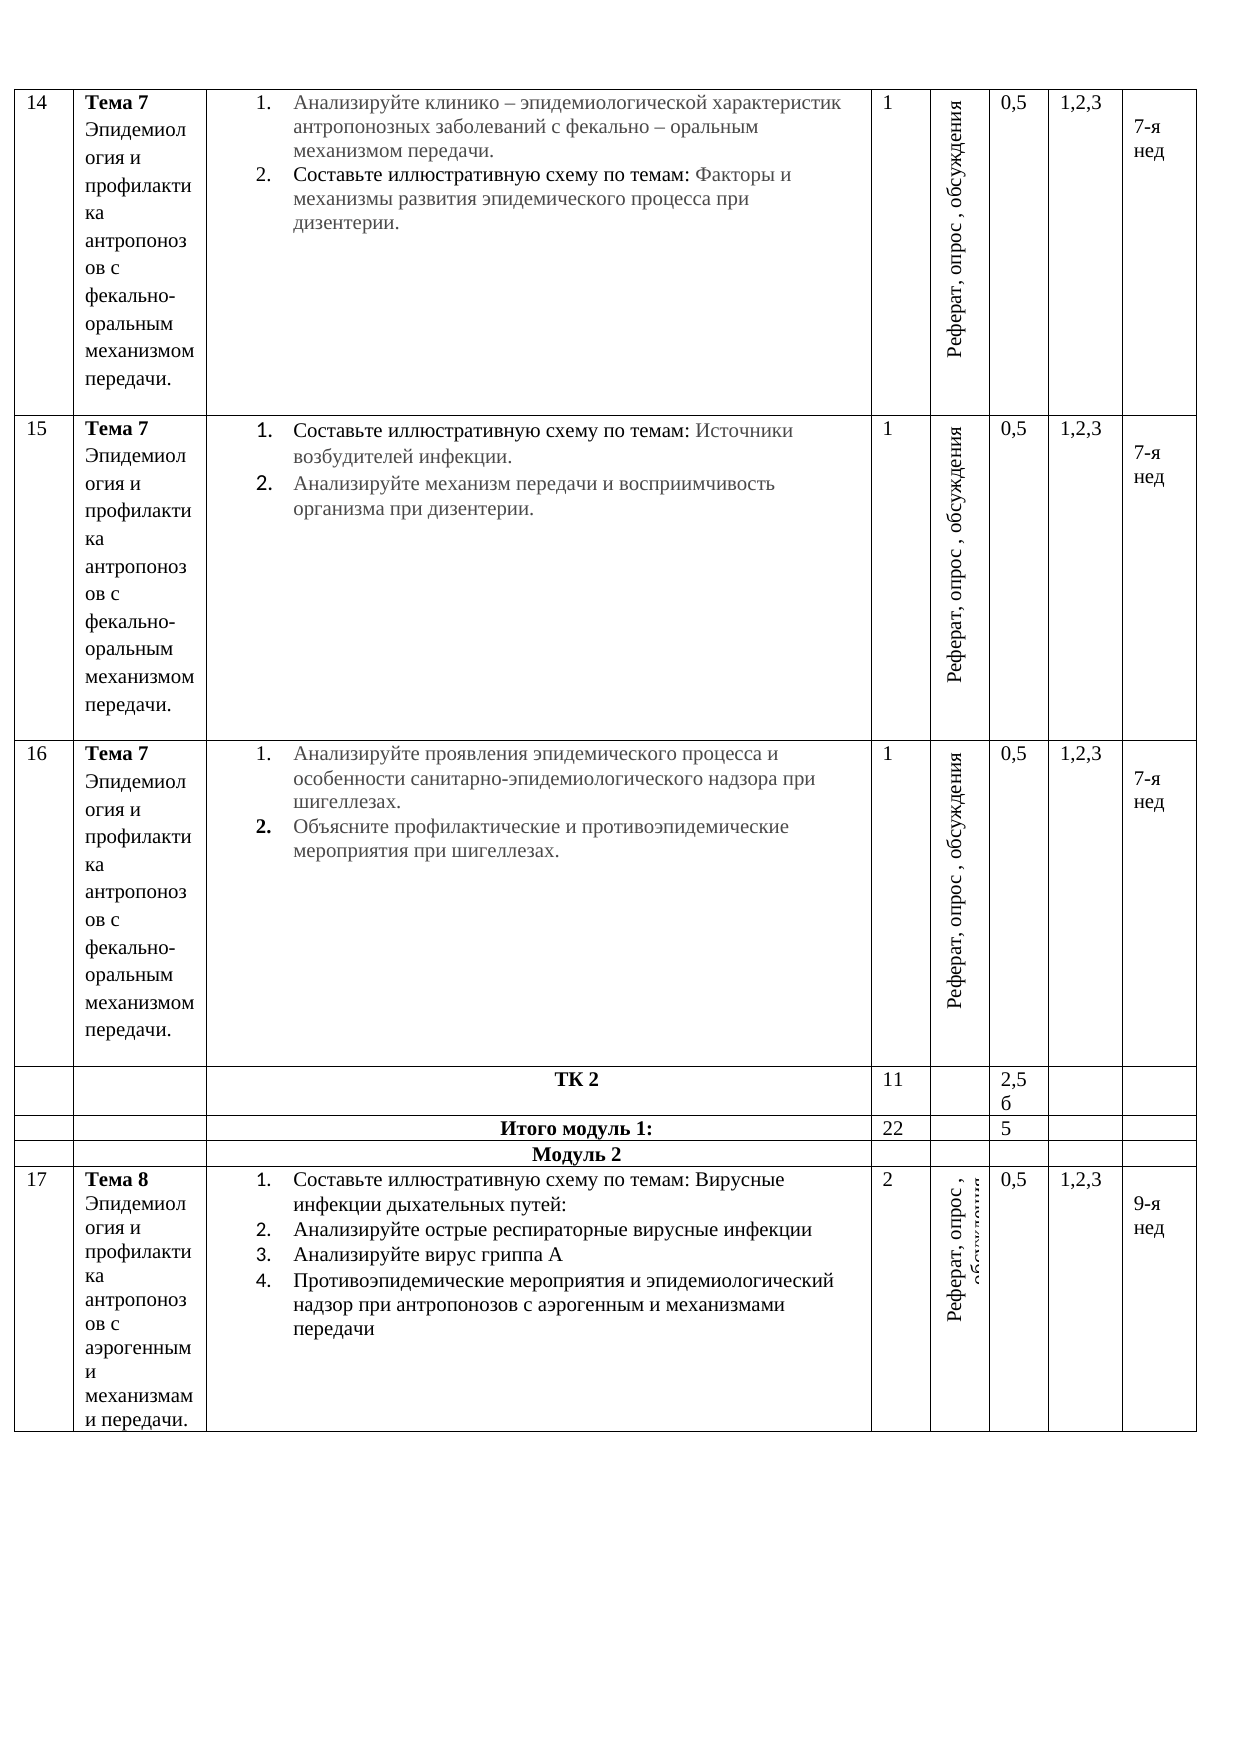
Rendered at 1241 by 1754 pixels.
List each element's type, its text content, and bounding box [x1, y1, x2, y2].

table_cell Тема 7 Эпидемиология и профилактика антропонозов с фекально-оральным механизмом передачи. [74, 741, 206, 1066]
table_cell [990, 1141, 1048, 1166]
table_cell [74, 1116, 206, 1140]
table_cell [931, 1167, 989, 1431]
table_cell [1049, 1116, 1122, 1140]
table_cell 11 [872, 1067, 930, 1115]
table_cell 1,2,3 [1049, 416, 1122, 740]
table_cell Анализируйте клинико – эпидемиологической характеристик антропонозных заболеваний с фекально – оральным механизмом передачи. Составьте иллюстративную схему по темам: Факторы и механизмы развития эпидемического процесса при дизентерии. [207, 90, 871, 414]
table_cell 1,2,3 [1049, 741, 1122, 1066]
table_cell [1123, 1141, 1196, 1166]
table_cell ТК 2 [207, 1067, 871, 1115]
table_cell 1 [872, 90, 930, 414]
table_cell Реферат, опрос , обсуждения [931, 741, 989, 1066]
table_cell [15, 1116, 73, 1140]
table_cell 0,5 [990, 416, 1048, 740]
table_cell [1123, 1067, 1196, 1115]
table_cell Реферат, опрос , обсуждения [931, 416, 989, 740]
table_cell [931, 1116, 989, 1140]
table_cell [15, 1067, 73, 1115]
table_cell Анализируйте проявления эпидемического процесса и особенности санитарно-эпидемиологического надзора при шигеллезах. Объясните профилактические и противоэпидемические мероприятия при шигеллезах. [207, 741, 871, 1066]
table_cell 7-я нед [1123, 416, 1196, 740]
table_cell 1,2,3 [1049, 90, 1122, 414]
table_cell [1049, 1141, 1122, 1166]
table_cell 1 [872, 741, 930, 1066]
table_cell [74, 1067, 206, 1115]
table_cell 1,2,3 [1049, 1167, 1122, 1431]
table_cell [931, 90, 989, 414]
table_cell [15, 1141, 73, 1166]
table_cell 2 [872, 1167, 930, 1431]
table_cell 17 [15, 1167, 73, 1431]
table_cell 14 [15, 90, 73, 414]
table_cell [931, 1067, 989, 1115]
table_cell 7-я нед [1123, 741, 1196, 1066]
table_cell 2,5б [990, 1067, 1048, 1115]
table_cell 0,5 [990, 1167, 1048, 1431]
table_cell Тема 7 Эпидемиология и профилактика антропонозов с фекально-оральным механизмом передачи. [74, 90, 206, 414]
table_cell 0,5 [990, 741, 1048, 1066]
table_cell 5 [990, 1116, 1048, 1140]
table_cell 16 [15, 741, 73, 1066]
table_cell 0,5 [990, 90, 1048, 414]
table_cell [872, 1141, 930, 1166]
table_cell Итого модуль 1: [207, 1116, 871, 1140]
table_cell 7-я нед [1123, 90, 1196, 414]
table_cell [1123, 1116, 1196, 1140]
table_cell Модуль 2 [207, 1141, 871, 1166]
table_cell Составьте иллюстративную схему по темам: Источники возбудителей инфекции. Анализируйте механизм передачи и восприимчивость организма при дизентерии. [207, 416, 871, 740]
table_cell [74, 1167, 206, 1431]
table_cell Тема 7 Эпидемиология и профилактика антропонозов с фекально-оральным механизмом передачи. [74, 416, 206, 740]
table_cell [74, 1141, 206, 1166]
table_cell [1049, 1067, 1122, 1115]
table_cell 9-я нед [1123, 1167, 1196, 1431]
table_cell 22 [872, 1116, 930, 1140]
table_cell 1 [872, 416, 930, 740]
table_cell 15 [15, 416, 73, 740]
table_cell [931, 1141, 989, 1166]
table_cell Составьте иллюстративную схему по темам: Вирусные инфекции дыхательных путей: Анализируйте острые респираторные вирусные инфекции Анализируйте вирус гриппа А Противоэпидемические мероприятия и эпидемиологический надзор при антропонозов с аэрогенным и механизмами передачи [207, 1167, 871, 1431]
